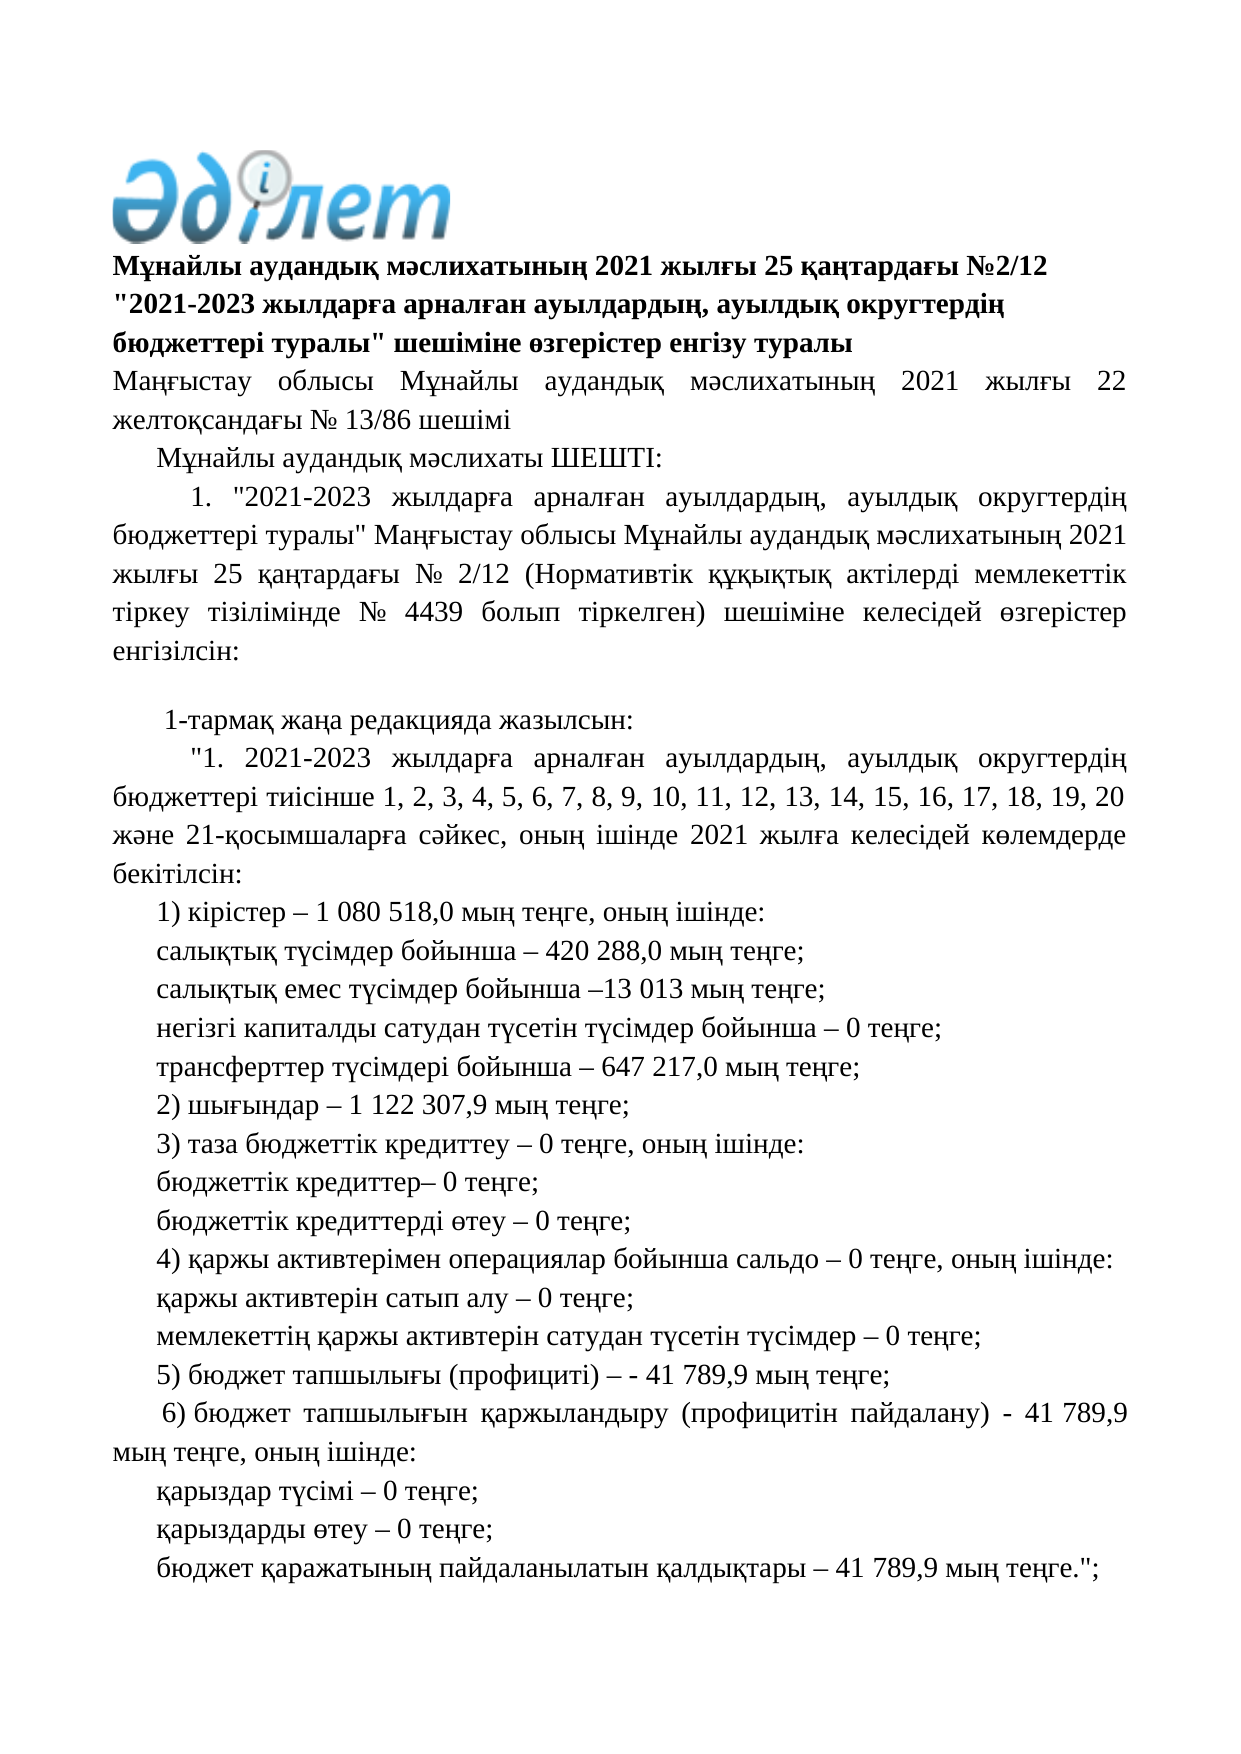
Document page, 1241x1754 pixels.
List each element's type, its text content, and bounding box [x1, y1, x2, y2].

text қарыздарды өтеу – 0 теңге; [112, 1511, 1128, 1545]
text 1. "2021-2023 жылдарға арналған ауылдардың, ауылдық округтердің бюджеттері туралы" Маңғыстау облысы Мұнайлы аудандық мәслихатының 2021 жылғы 25 қаңтардағы № 2/12 (Нормативтік құқықтық актілерді мемлекеттік тіркеу тізілімінде № 4439 болып тіркелген) шешіміне келесідей өзгерістер енгізілсін: [112, 479, 1128, 667]
text трансферттер түсімдері бойынша – 647 217,0 мың теңге; [112, 1049, 1128, 1082]
text бюджеттік кредиттерді өтеу – 0 теңге; [112, 1203, 1128, 1236]
text қарыздар түсімі – 0 теңге; [112, 1473, 1128, 1506]
text 3) таза бюджеттік кредиттеу – 0 теңге, оның ішінде: [112, 1126, 1128, 1159]
text 4) қаржы активтерімен операциялар бойынша сальдо – 0 теңге, оның ішінде: [112, 1241, 1128, 1275]
text "1. 2021-2023 жылдарға арналған ауылдардың, ауылдық округтердің бюджеттері тиісінше 1, 2, 3, 4, 5, 6, 7, 8, 9, 10, 11, 12, 13, 14, 15, 16, 17, 18, 19, 20 және 21-қосымшаларға сәйкес, оның ішінде 2021 жылға келесідей көлемдерде бекітілсін: [112, 740, 1128, 889]
text бюджет қаражатының пайдаланылатын қалдықтары – 41 789,9 мың теңге."; [112, 1550, 1128, 1583]
text 1-тармақ жаңа редакцияда жазылсын: [112, 702, 1128, 735]
text Мұнайлы аудандық мәслихатының 2021 жылғы 25 қаңтардағы №2/12 "2021-2023 жылдарға арналған ауылдардың, ауылдық округтердің бюджеттері туралы" шешіміне өзгерістер енгізу туралы [112, 248, 1128, 358]
text негізгі капиталды сатудан түсетін түсімдер бойынша – 0 теңге; [112, 1010, 1128, 1044]
text 1) кірістер – 1 080 518,0 мың теңге, оның ішінде: [112, 894, 1128, 928]
text Маңғыстау облысы Мұнайлы аудандық мәслихатының 2021 жылғы 22 желтоқсандағы № 13/86 шешімі [112, 363, 1128, 435]
text 2) шығындар – 1 122 307,9 мың теңге; [112, 1087, 1128, 1121]
text 5) бюджет тапшылығы (профициті) – - 41 789,9 мың теңге; [112, 1357, 1128, 1391]
text Мұнайлы аудандық мәслихаты ШЕШТІ: [112, 440, 1128, 474]
text салықтық емес түсімдер бойынша –13 013 мың теңге; [112, 972, 1128, 1005]
text 6) бюджет тапшылығын қаржыландыру (профицитін пайдалану) - 41 789,9 мың теңге, оның ішінде: [112, 1396, 1128, 1468]
text қаржы активтерін сатып алу – 0 теңге; [112, 1280, 1128, 1313]
text бюджеттік кредиттер– 0 теңге; [112, 1164, 1128, 1198]
picture [112, 150, 451, 244]
text салықтық түсімдер бойынша – 420 288,0 мың теңге; [112, 933, 1128, 967]
text мемлекеттің қаржы активтерін сатудан түсетін түсімдер – 0 теңге; [112, 1318, 1128, 1352]
